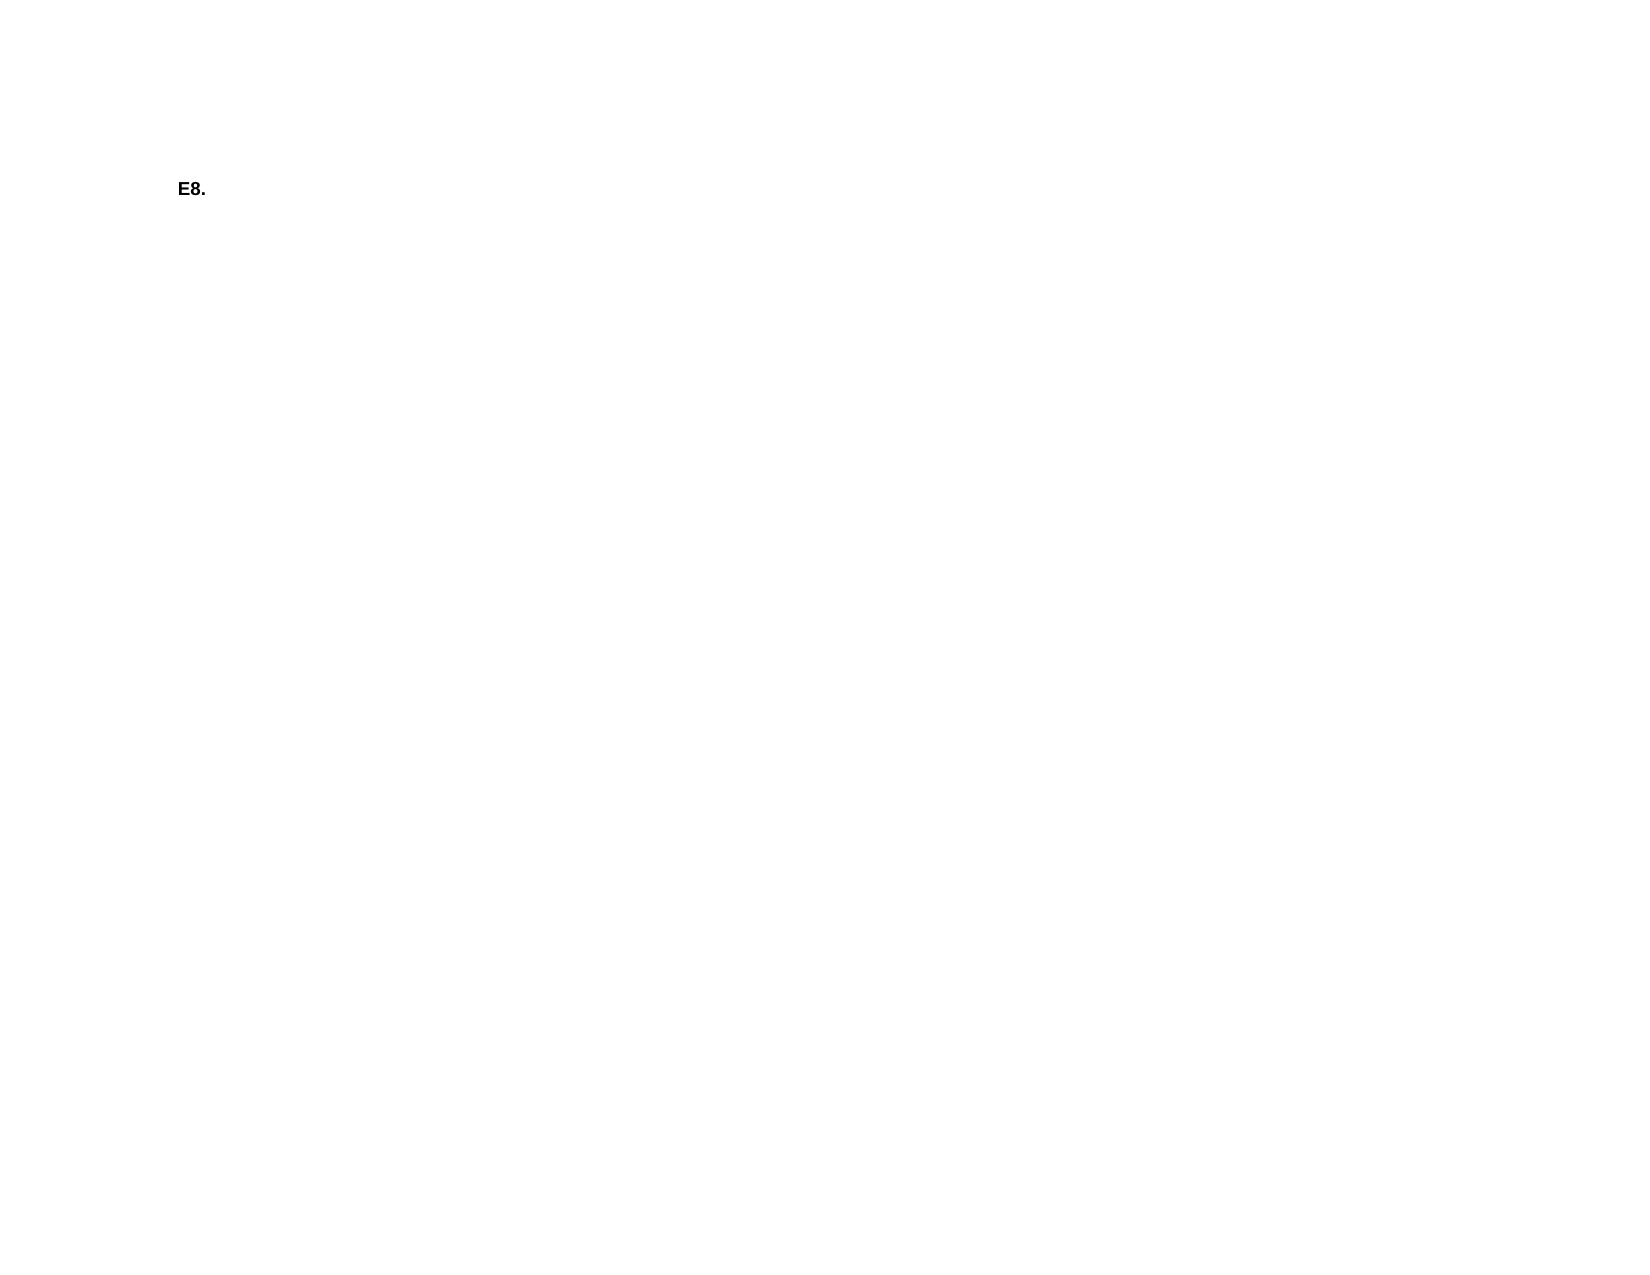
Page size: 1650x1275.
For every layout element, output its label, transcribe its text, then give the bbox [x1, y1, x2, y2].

text E8. [148, 177, 1502, 200]
